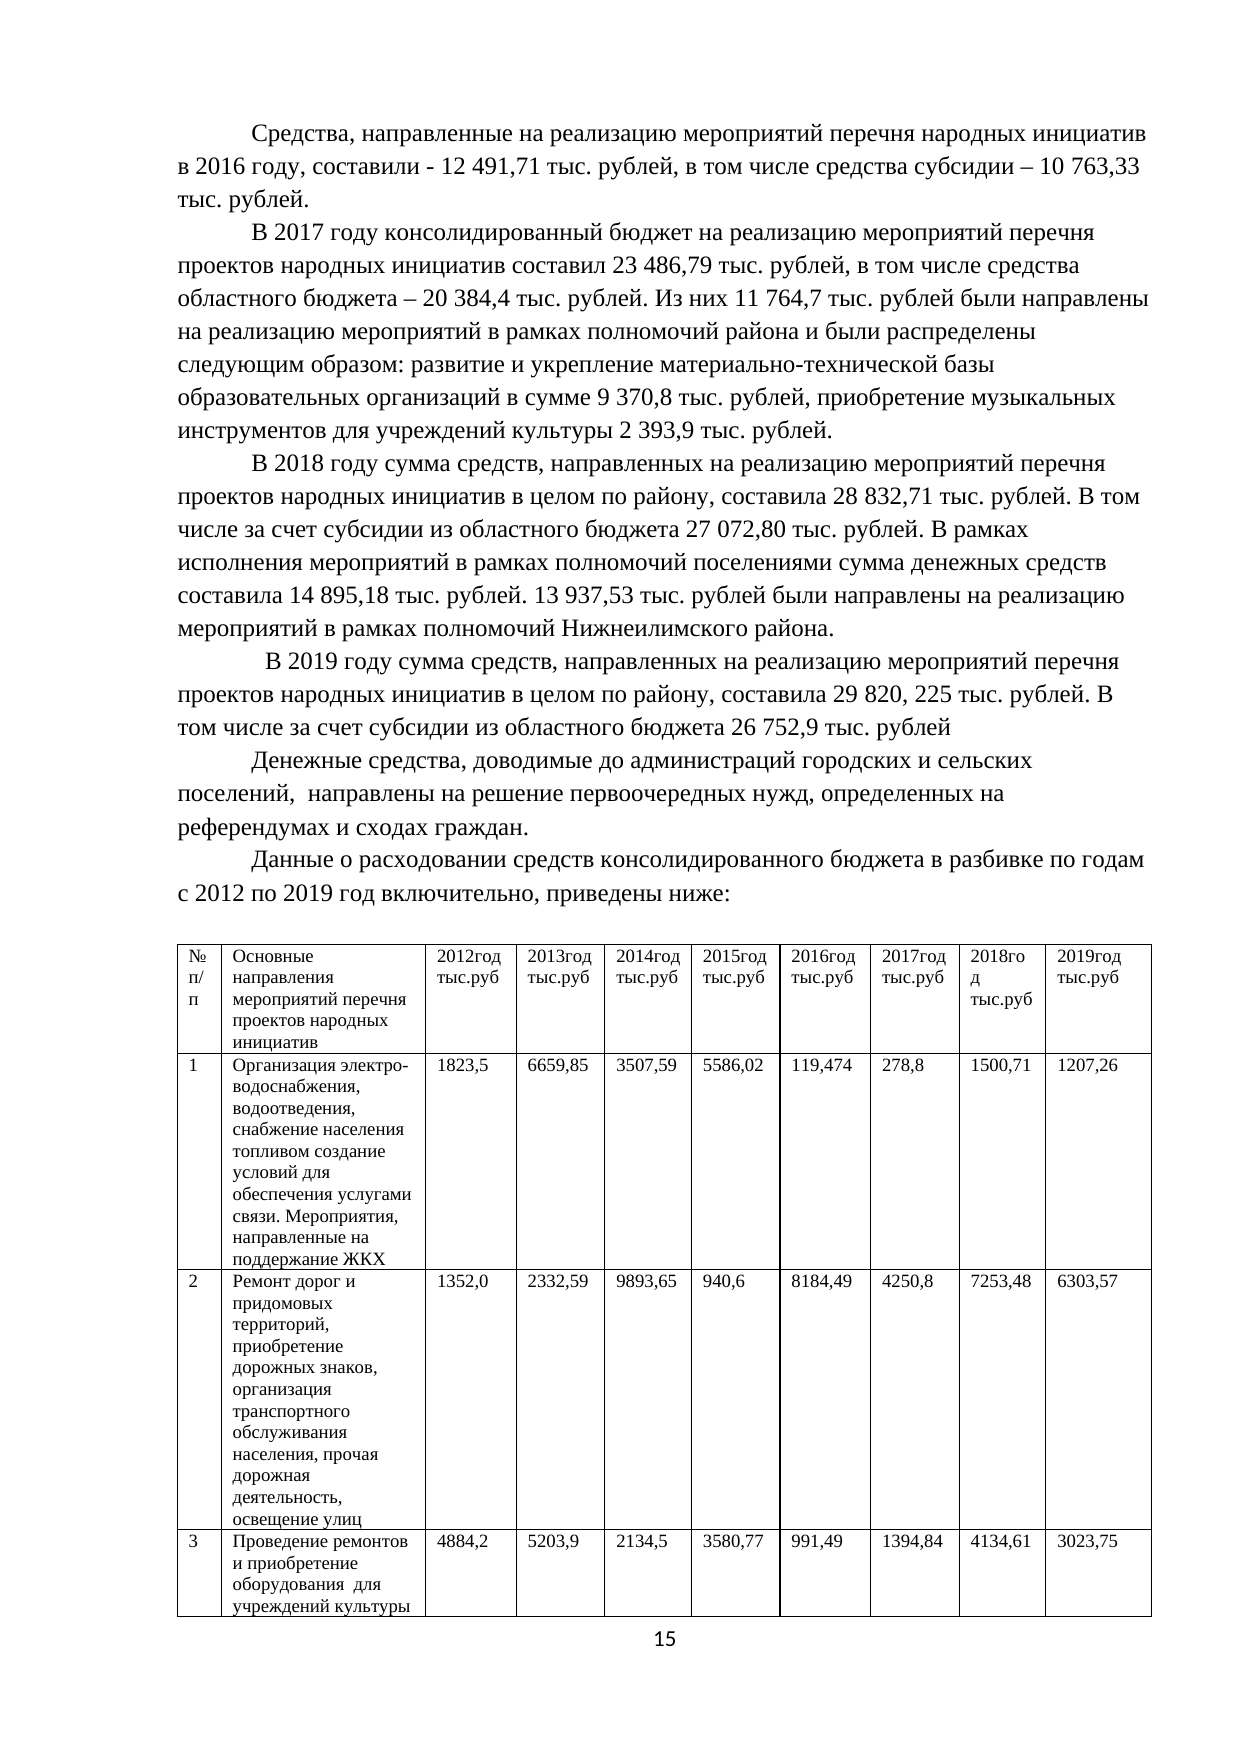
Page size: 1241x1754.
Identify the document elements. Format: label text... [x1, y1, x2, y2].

table_cell 4134,61 [960, 1530, 1045, 1616]
table_cell 940,6 [692, 1270, 779, 1529]
table_header 2018год тыс.руб [960, 945, 1045, 1052]
text Средства, направленные на реализацию мероприятий перечня народных инициатив в 2016 году, составили - 12 491,71 тыс. рублей, в том числе средства субсидии – 10 763,33 тыс. рублей. [177, 118, 1152, 213]
text В 2019 году сумма средств, направленных на реализацию мероприятий перечня проектов народных инициатив в целом по району, составила 29 820, 225 тыс. рублей. В том числе за счет субсидии из областного бюджета 26 752,9 тыс. рублей [177, 646, 1152, 741]
table_header 2015год тыс.руб [692, 945, 779, 1052]
table_cell 5203,9 [517, 1530, 604, 1616]
table_cell 991,49 [781, 1530, 870, 1616]
table_cell 8184,49 [781, 1270, 870, 1529]
table_cell 3 [178, 1530, 221, 1616]
text В 2018 году сумма средств, направленных на реализацию мероприятий перечня проектов народных инициатив в целом по району, составила 28 832,71 тыс. рублей. В том числе за счет субсидии из областного бюджета 27 072,80 тыс. рублей. В рамках исполнения мероприятий в рамках полномочий поселениями сумма денежных средств составила 14 895,18 тыс. рублей. 13 937,53 тыс. рублей были направлены на реализацию мероприятий в рамках полномочий Нижнеилимского района. [177, 448, 1152, 642]
table_header 2019год тыс.руб [1046, 945, 1151, 1052]
table_cell 9893,65 [605, 1270, 691, 1529]
text Денежные средства, доводимые до администраций городских и сельских поселений, направлены на решение первоочередных нужд, определенных на референдумах и сходах граждан. [177, 746, 1152, 840]
table_cell 4884,2 [426, 1530, 516, 1616]
table_cell 2332,59 [517, 1270, 604, 1529]
text Данные о расходовании средств консолидированного бюджета в разбивке по годам с 2012 по 2019 год включительно, приведены ниже: [177, 844, 1152, 906]
table_header № п/п [178, 945, 221, 1052]
table_cell 4250,8 [871, 1270, 959, 1529]
table_cell 1352,0 [426, 1270, 516, 1529]
table_header 2013год тыс.руб [517, 945, 604, 1052]
table_cell 6303,57 [1046, 1270, 1151, 1529]
table_header 2012год тыс.руб [426, 945, 516, 1052]
table_cell 5586,02 [692, 1054, 779, 1269]
table_cell 1394,84 [871, 1530, 959, 1616]
table_cell 119,474 [781, 1054, 870, 1269]
table_cell 7253,48 [960, 1270, 1045, 1529]
table_cell 1207,26 [1046, 1054, 1151, 1269]
table_cell 2134,5 [605, 1530, 691, 1616]
table_header 2016год тыс.руб [781, 945, 870, 1052]
table_cell 278,8 [871, 1054, 959, 1269]
table_cell Ремонт дорог и придомовых территорий, приобретение дорожных знаков, организация транспортного обслуживания населения, прочая дорожная деятельность, освещение улиц [222, 1270, 425, 1529]
table_cell 6659,85 [517, 1054, 604, 1269]
table_cell 1823,5 [426, 1054, 516, 1269]
table_header 2017год тыс.руб [871, 945, 959, 1052]
text В 2017 году консолидированный бюджет на реализацию мероприятий перечня проектов народных инициатив составил 23 486,79 тыс. рублей, в том числе средства областного бюджета – 20 384,4 тыс. рублей. Из них 11 764,7 тыс. рублей были направлены на реализацию мероприятий в рамках полномочий района и были распределены следующим образом: развитие и укрепление материально-технической базы образовательных организаций в сумме 9 370,8 тыс. рублей, приобретение музыкальных инструментов для учреждений культуры 2 393,9 тыс. рублей. [177, 217, 1152, 444]
table_header Основные направления мероприятий перечня проектов народных инициатив [222, 945, 425, 1052]
table_cell Организация электро- водоснабжения, водоотведения, снабжение населения топливом создание условий для обеспечения услугами связи. Мероприятия, направленные на поддержание ЖКХ [222, 1054, 425, 1269]
table_cell 3580,77 [692, 1530, 779, 1616]
table_cell 2 [178, 1270, 221, 1529]
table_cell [222, 1530, 425, 1616]
table_cell 1 [178, 1054, 221, 1269]
table_cell 1500,71 [960, 1054, 1045, 1269]
table_cell 3507,59 [605, 1054, 691, 1269]
table_cell 3023,75 [1046, 1530, 1151, 1616]
table_header 2014год тыс.руб [605, 945, 691, 1052]
